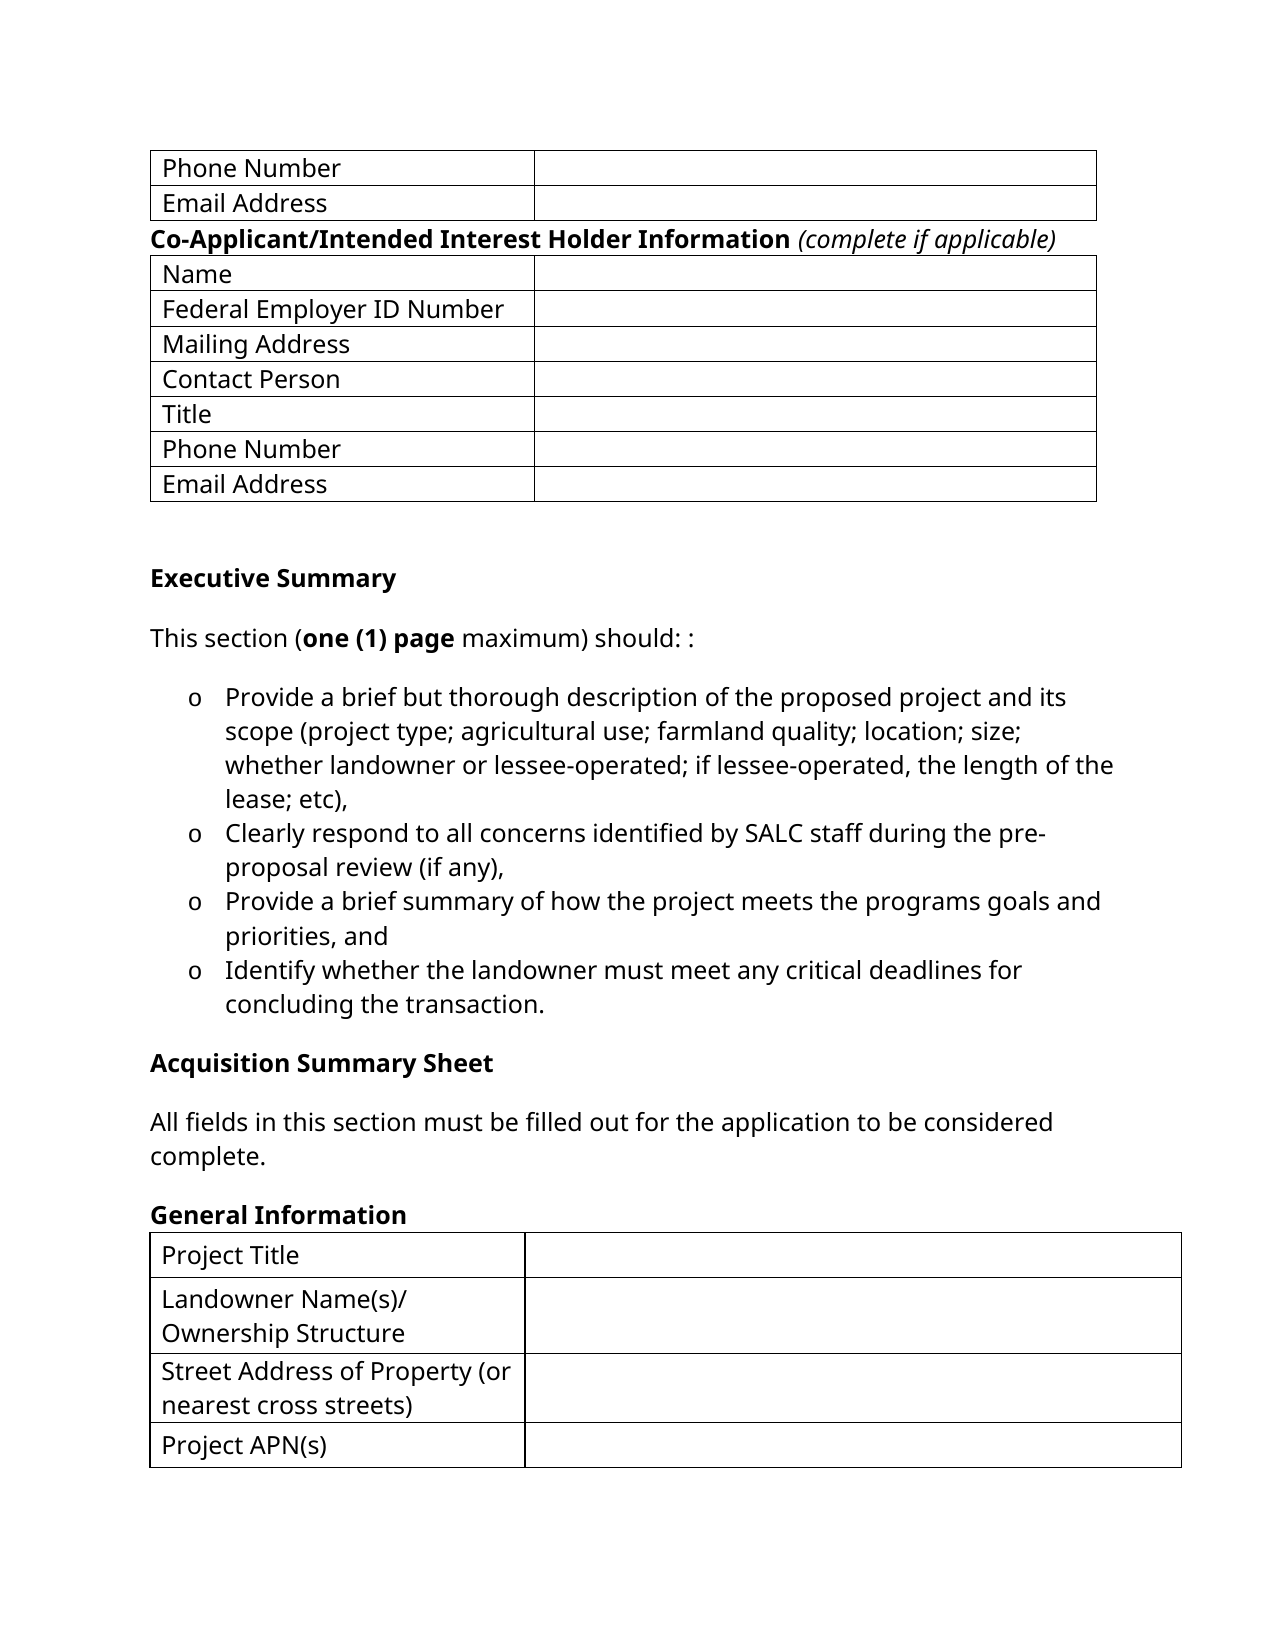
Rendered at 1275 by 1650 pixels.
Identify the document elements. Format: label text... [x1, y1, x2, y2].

table_cell Email Address [151, 186, 534, 220]
list Provide a brief but thorough description of the proposed project and its scope (project type; agricultural use; farmland quality; location; size; whether landowner or lessee-operated; if lessee-operated, the length of the lease; etc), [187, 679, 1125, 816]
table_cell Contact Person [151, 362, 534, 396]
table_cell Phone Number [151, 151, 534, 185]
table_header Name [151, 256, 534, 290]
table_cell Landowner Name(s)/ Ownership Structure [151, 1278, 524, 1353]
table_cell [526, 1423, 1181, 1467]
table_cell [535, 432, 1096, 466]
subtitle Executive Summary [150, 561, 1068, 595]
table_cell Title [151, 397, 534, 431]
table_cell Phone Number [151, 432, 534, 466]
table_cell Project APN(s) [151, 1423, 524, 1467]
table_cell [535, 291, 1096, 326]
table_header [535, 256, 1096, 290]
table_cell [526, 1354, 1181, 1422]
table_cell [535, 397, 1096, 431]
list Identify whether the landowner must meet any critical deadlines for concluding the transaction. [187, 952, 1125, 1021]
table_cell Mailing Address [151, 327, 534, 361]
table_cell [535, 467, 1096, 501]
list Provide a brief summary of how the project meets the programs goals and priorities, and [187, 884, 1125, 952]
table_header Project Title [151, 1233, 524, 1277]
text This section (one (1) page maximum) should: : [150, 620, 1125, 654]
table_cell Email Address [151, 467, 534, 501]
table_cell Federal Employer ID Number [151, 291, 534, 326]
table_cell Street Address of Property (or nearest cross streets) [151, 1354, 524, 1422]
subtitle Acquisition Summary Sheet [150, 1046, 1068, 1080]
table_cell [535, 327, 1096, 361]
text All fields in this section must be filled out for the application to be considered complete. [150, 1105, 1125, 1173]
list Clearly respond to all concerns identified by SALC staff during the pre-proposal review (if any), [187, 816, 1125, 884]
text General Information [150, 1198, 1125, 1232]
table_header [526, 1233, 1181, 1277]
table_cell [526, 1278, 1181, 1353]
text Co-Applicant/Intended Interest Holder Information (complete if applicable) [150, 221, 1125, 255]
table_cell [535, 151, 1096, 185]
table_cell [535, 186, 1096, 220]
table_cell [535, 362, 1096, 396]
